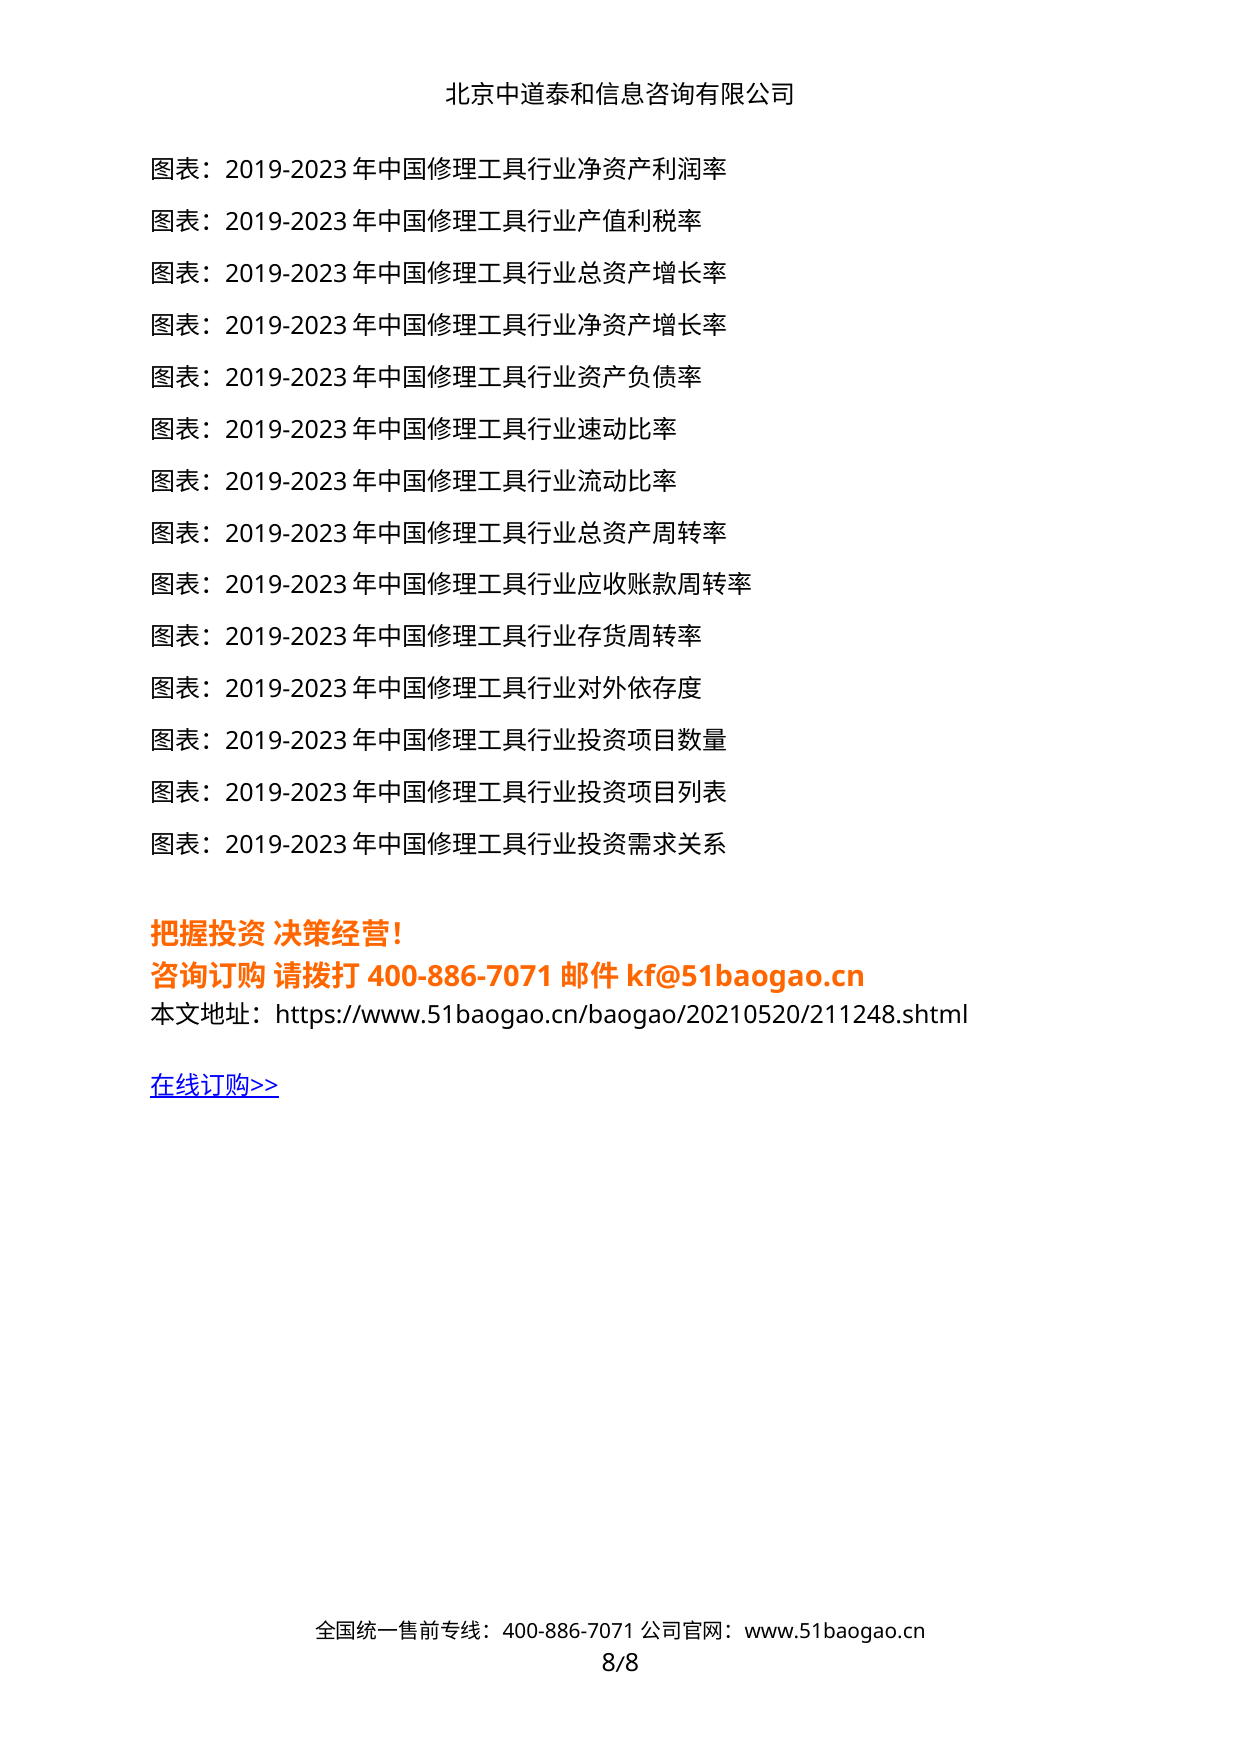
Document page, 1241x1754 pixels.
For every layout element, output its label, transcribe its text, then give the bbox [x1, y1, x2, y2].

text 图表：2019-2023年中国修理工具行业资产负债率 [150, 357, 1090, 394]
text 图表：2019-2023年中国修理工具行业流动比率 [150, 461, 1090, 497]
text 图表：2019-2023年中国修理工具行业对外依存度 [150, 669, 1090, 705]
text 图表：2019-2023年中国修理工具行业总资产周转率 [150, 513, 1090, 549]
text 图表：2019-2023年中国修理工具行业净资产利润率 [150, 150, 1090, 186]
text 图表：2019-2023年中国修理工具行业总资产增长率 [150, 254, 1090, 290]
text 图表：2019-2023年中国修理工具行业净资产增长率 [150, 306, 1090, 342]
text 图表：2019-2023年中国修理工具行业投资项目数量 [150, 721, 1090, 757]
text 图表：2019-2023年中国修理工具行业存货周转率 [150, 617, 1090, 653]
text 在线订购>> [150, 1031, 1090, 1102]
text 图表：2019-2023年中国修理工具行业产值利税率 [150, 202, 1090, 238]
text 图表：2019-2023年中国修理工具行业投资需求关系 [150, 824, 1090, 861]
text 图表：2019-2023年中国修理工具行业应收账款周转率 [150, 565, 1090, 601]
text 图表：2019-2023年中国修理工具行业投资项目列表 [150, 772, 1090, 809]
text 把握投资 决策经营！咨询订购 请拨打 400-886-7071 邮件 kf@51baogao.cn本文地址：https://www.51baogao.cn/baogao/20210520/211248.shtml [150, 876, 1090, 1031]
text 图表：2019-2023年中国修理工具行业速动比率 [150, 409, 1090, 446]
